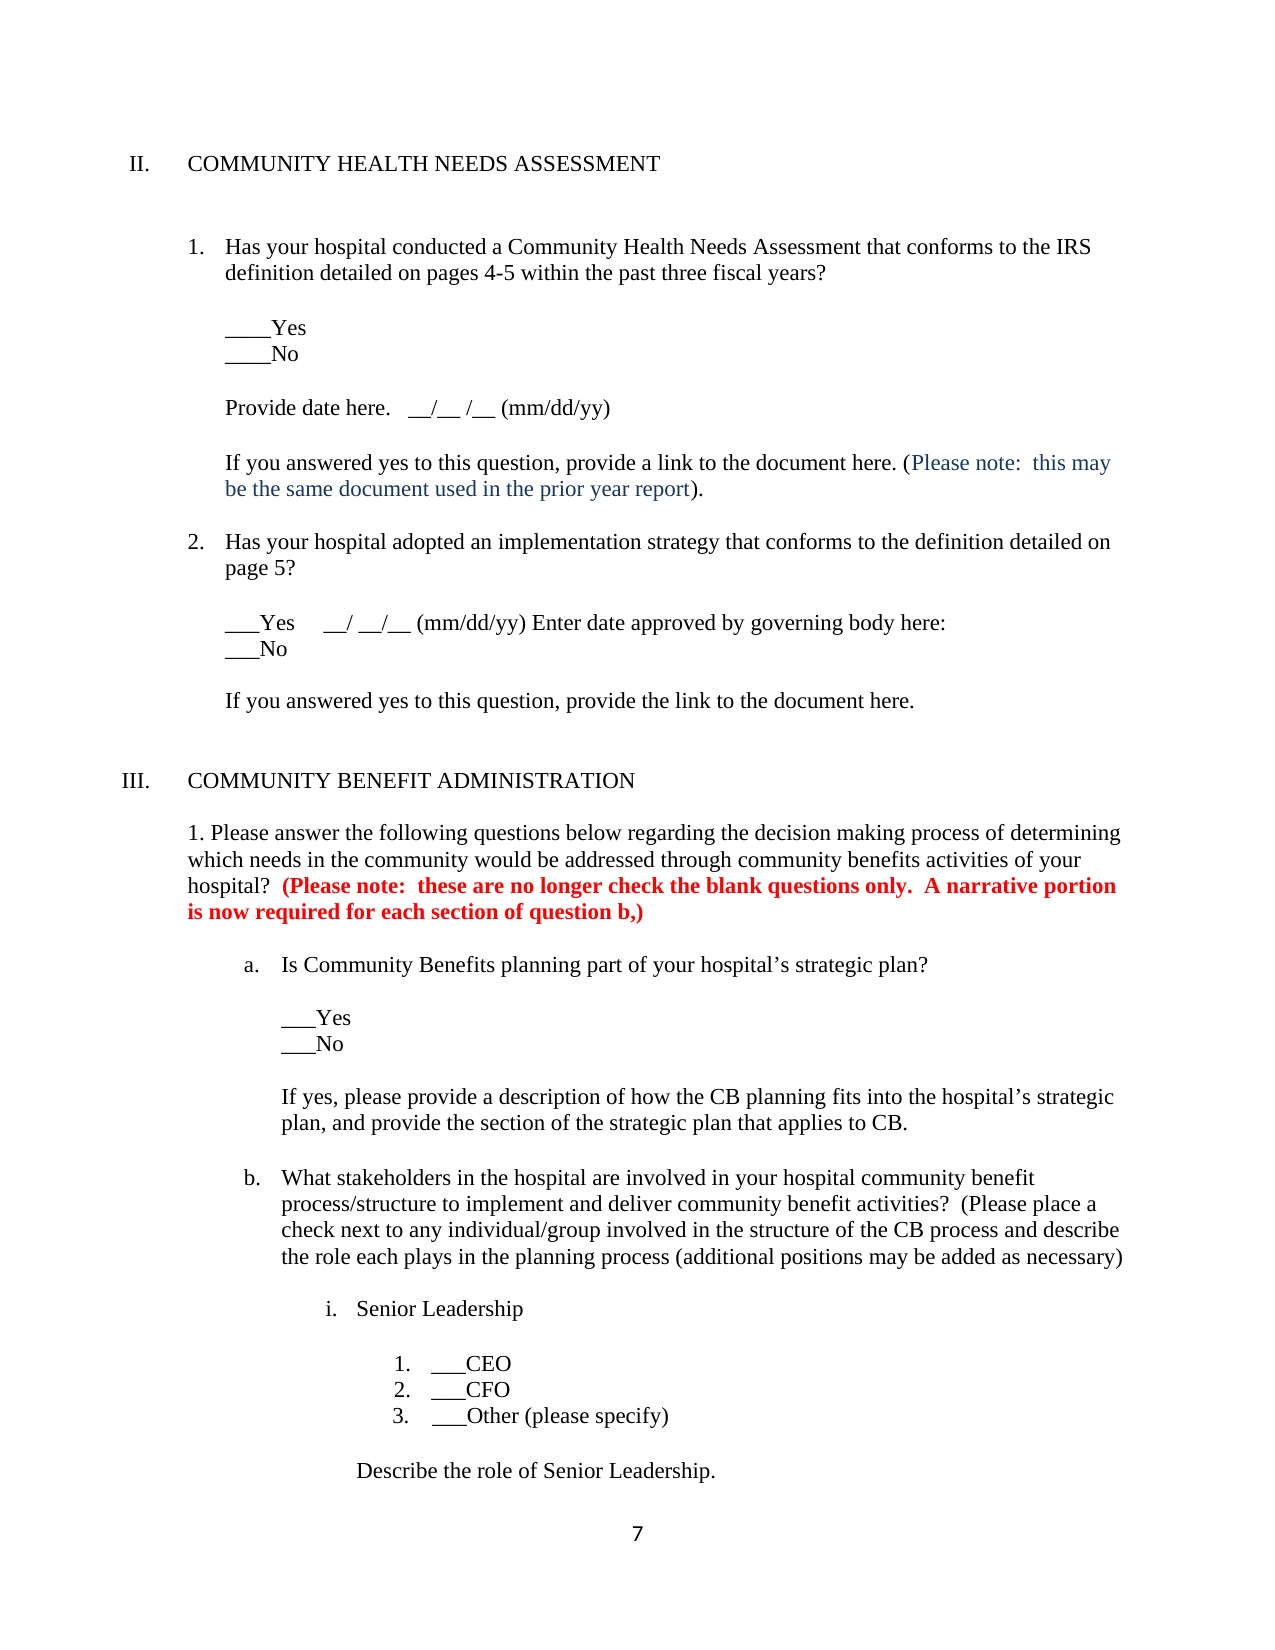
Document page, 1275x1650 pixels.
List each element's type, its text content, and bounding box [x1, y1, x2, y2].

list ___Yes [281, 1004, 1125, 1030]
list Provide date here. __/__ /__ (mm/dd/yy) [225, 394, 1125, 449]
list 3. ___Other (please specify) [356, 1402, 1125, 1457]
list ____Yes [187, 314, 1125, 340]
list Senior Leadership [337, 1295, 1125, 1350]
list If you answered yes to this question, provide a link to the document here. (Please note: this may be the same document used in the prior year report). [225, 449, 1125, 501]
list COMMUNITY BENEFIT ADMINISTRATION [150, 767, 1125, 793]
list If you answered yes to this question, provide the link to the document here. [225, 688, 1125, 714]
list COMMUNITY HEALTH NEEDS ASSESSMENT [150, 150, 1125, 176]
list ___CEO [394, 1350, 1125, 1376]
list 1. Please answer the following questions below regarding the decision making process of determining which needs in the community would be addressed through community benefits activities of your hospital? (Please note: these are no longer check the blank questions only. A narrative portion is now required for each section of question b,) [187, 819, 1125, 925]
list ___No [281, 1030, 1125, 1057]
list Has your hospital adopted an implementation strategy that conforms to the definition detailed on page 5? [187, 528, 1125, 608]
list Is Community Benefits planning part of your hospital’s strategic plan? [244, 951, 1125, 977]
list What stakeholders in the hospital are involved in your hospital community benefit process/structure to implement and deliver community benefit activities? (Please place a check next to any individual/group involved in the structure of the CB process and describe the role each plays in the planning process (additional positions may be added as necessary) [244, 1164, 1125, 1269]
list ___No [225, 635, 1125, 661]
list Describe the role of Senior Leadership. [356, 1457, 1125, 1483]
list ___Yes __/ __/__ (mm/dd/yy) Enter date approved by governing body here: [225, 608, 1125, 635]
list ____No [187, 340, 1125, 394]
list ___CFO [394, 1376, 1125, 1402]
list If yes, please provide a description of how the CB planning fits into the hospital’s strategic plan, and provide the section of the strategic plan that applies to CB. [281, 1083, 1125, 1136]
list Has your hospital conducted a Community Health Needs Assessment that conforms to the IRS definition detailed on pages 4-5 within the past three fiscal years? [187, 233, 1125, 314]
